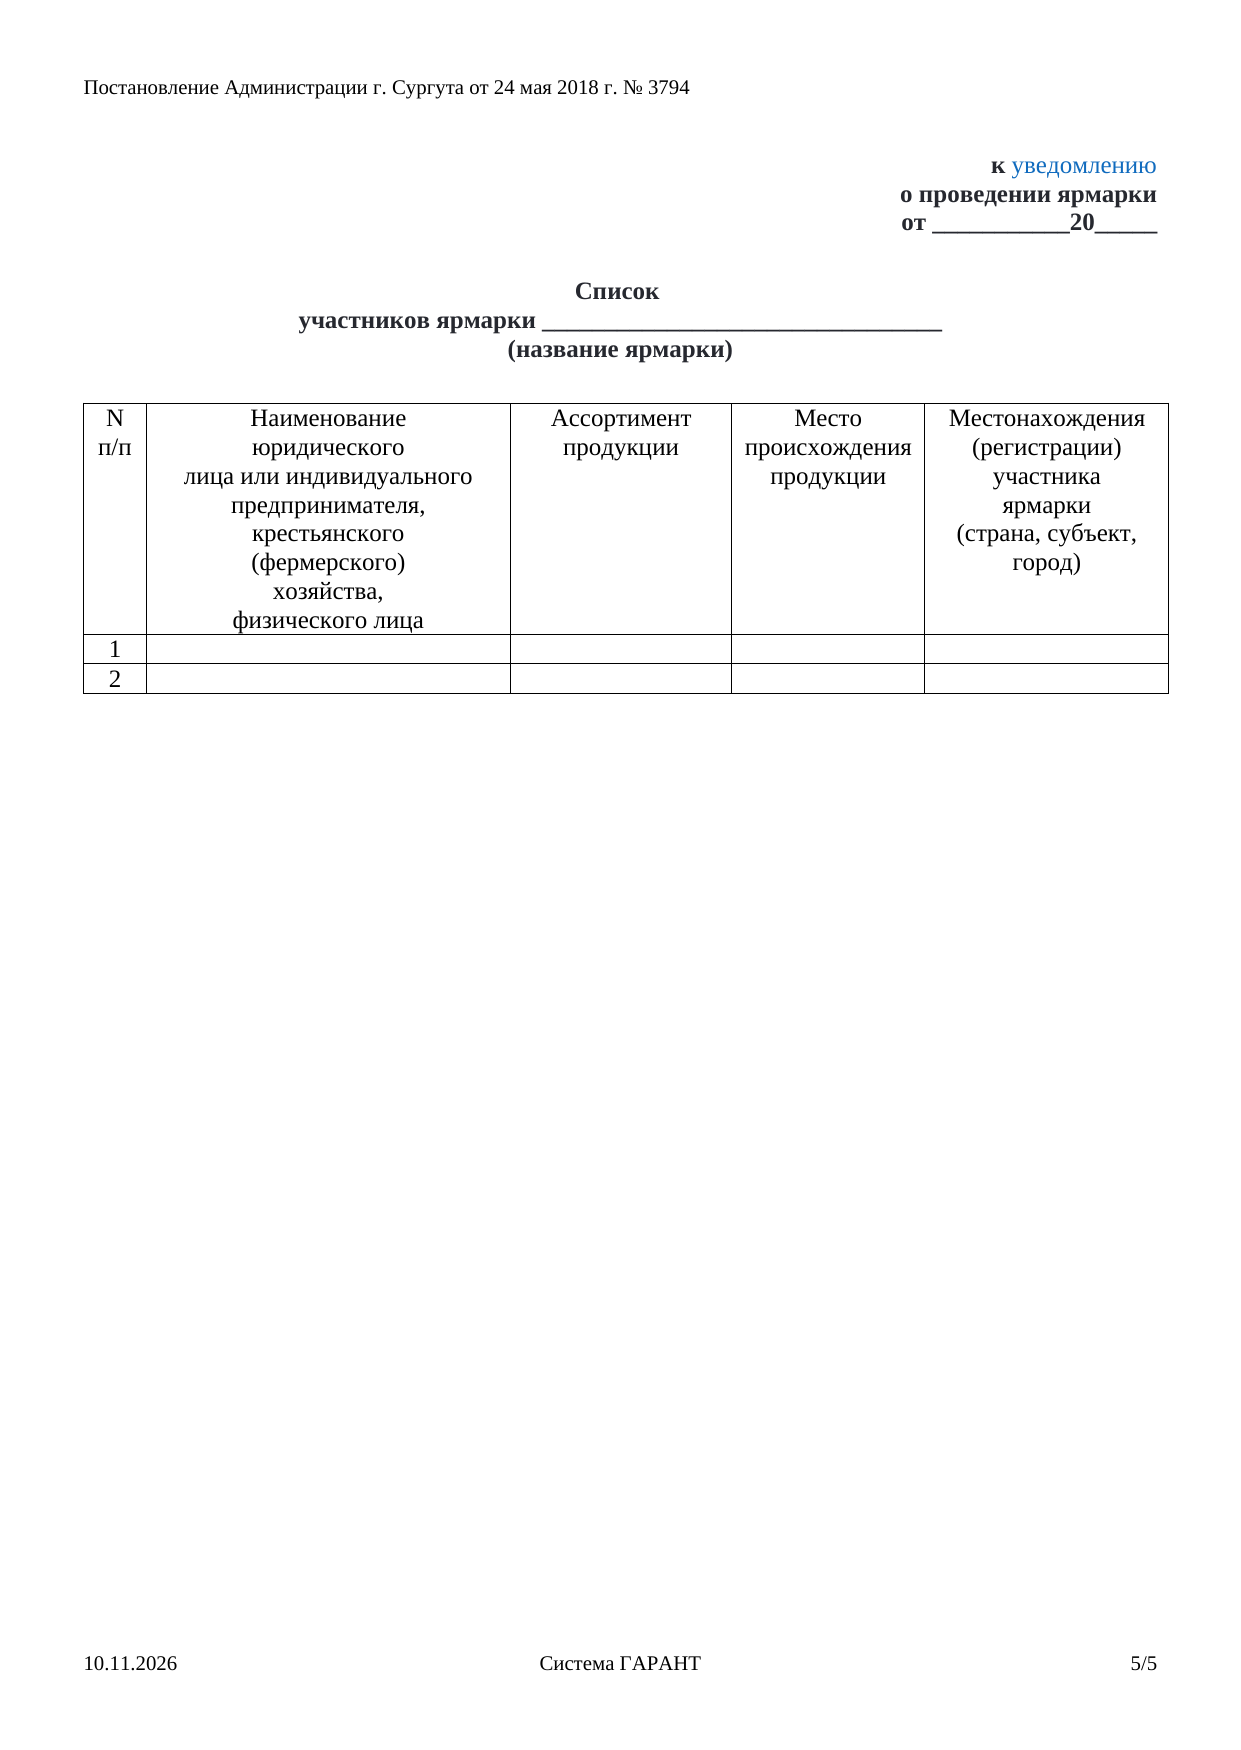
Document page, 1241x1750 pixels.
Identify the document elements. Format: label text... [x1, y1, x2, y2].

table_header Наименование юридического лица или индивидуального предпринимателя, крестьянского (фермерского) хозяйства, физического лица [147, 404, 510, 633]
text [83, 150, 1157, 236]
table_cell [732, 664, 924, 693]
table_header Ассортимент продукции [511, 404, 731, 633]
table_cell [925, 664, 1168, 693]
table_cell [147, 664, 510, 693]
table_cell [511, 635, 731, 663]
table_cell [925, 635, 1168, 663]
table_header Местонахождения (регистрации) участника ярмарки (страна, субъект, город) [925, 404, 1168, 633]
table_cell 1 [84, 635, 146, 663]
table_cell [511, 664, 731, 693]
subtitle Список участников ярмарки ________________________________ (название ярмарки) [83, 276, 1157, 362]
table_cell [732, 635, 924, 663]
table_cell [147, 635, 510, 663]
table_header Место происхождения продукции [732, 404, 924, 633]
table_header N п/п [84, 404, 146, 633]
table_cell 2 [84, 664, 146, 693]
